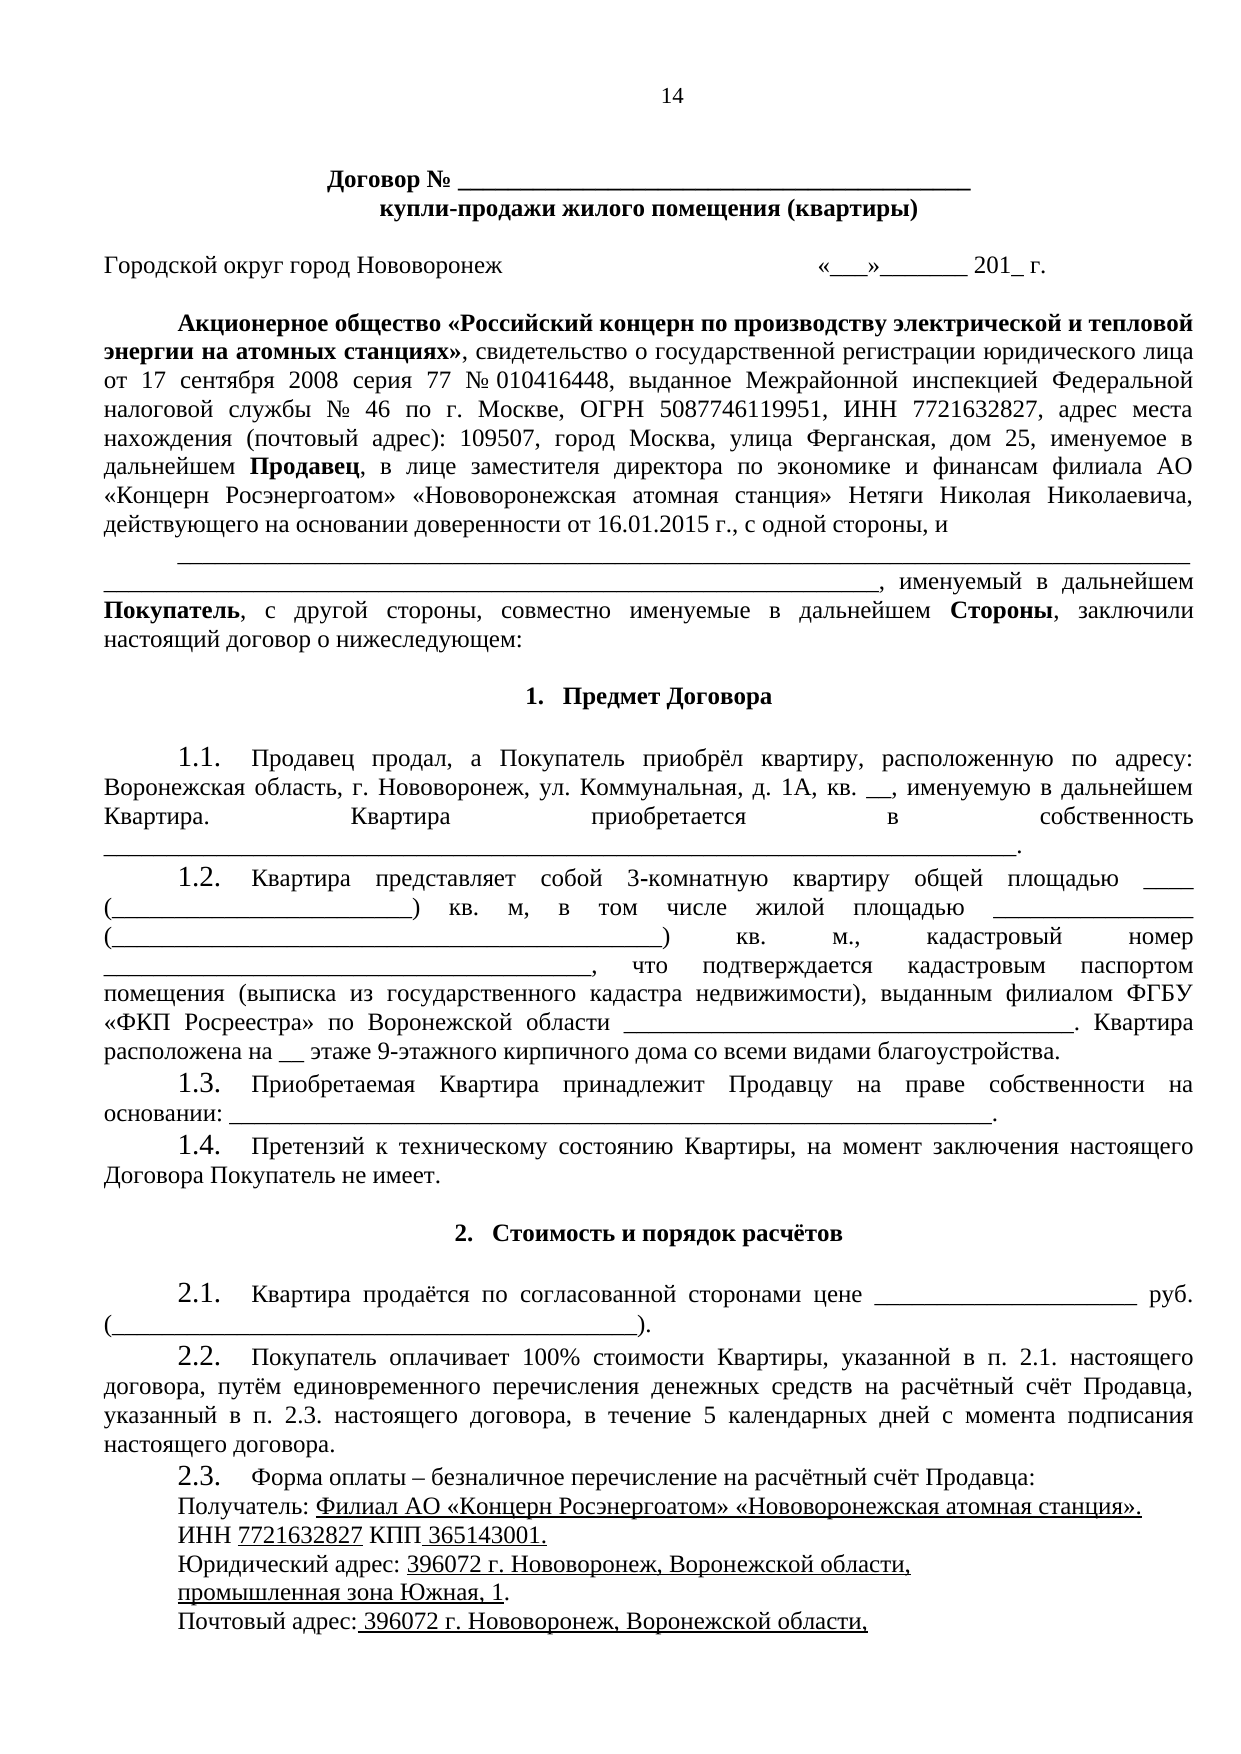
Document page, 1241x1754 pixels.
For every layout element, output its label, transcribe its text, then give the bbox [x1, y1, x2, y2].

list Стоимость и порядок расчётов [103, 1218, 1194, 1247]
text Юридический адрес: . Нововоронеж, Воронежской области, [103, 1549, 1194, 1577]
list Покупатель оплачивает 100% стоимости Квартиры, указанной в п. 2.1. настоящего договора, путём единовременного перечисления денежных средств на расчётный счёт Продавца, указанный в п. 2.3. настоящего договора, в течение 5 календарных дней с момента подписания настоящего договора. [103, 1338, 1194, 1458]
text Городской округ город Нововоронеж «___»_______ 201_ г. [103, 250, 1194, 279]
list Предмет Договора [103, 681, 1194, 710]
text Акционерное общество «Российский концерн по производству электрической и тепловой энергии на атомных станциях», свидетельство о государственной регистрации юридического лица от 17 сентября 2008 серия 77 № 010416448, выданное Межрайонной инспекцией Федеральной налоговой службы № 46 по г. Москве, ОГРН 5087746119951, ИНН 7721632827, адрес места нахождения (почтовый адрес): 109507, город Москва, улица Ферганская, дом 25, именуемое в дальнейшем Продавец, в лице заместителя директора по экономике и финансам филиала АО «Концерн Росэнергоатом» «Нововоронежская атомная станция» Нетяги Николая Николаевича, действующего на основании доверенности от 16.01.2015 г., с одной стороны, и [103, 308, 1194, 538]
list Квартира представляет собой 3-комнатную квартиру общей площадью ____ (________________________) кв. м, в том числе жилой площадью ________________ (____________________________________________) кв. м., кадастровый номер _______________________________________, что подтверждается кадастровым паспортом помещения (выписка из государственного кадастра недвижимости), выданным филиалом ФГБУ «ФКП Росреестра» по Воронежской области ____________________________________. Квартира расположена на __ этаже 9-этажного кирпичного дома со всеми видами благоустройства. [103, 859, 1194, 1065]
text промышленная зона Южная, 1. [103, 1577, 1194, 1606]
text купли-продажи жилого помещения (квартиры) [103, 193, 1194, 221]
text _______________________________________________________________________________________________________________________________________________, именуемый в дальнейшем Покупатель, с другой стороны, совместно именуемые в дальнейшем Стороны, заключили настоящий договор о нижеследующем: [103, 538, 1194, 653]
list Приобретаемая Квартира принадлежит Продавцу на праве собственности на основании: _____________________________________________________________. [103, 1065, 1194, 1127]
text Почтовый адрес: . Нововоронеж, Воронежской области, [103, 1606, 1194, 1635]
text ИНН 7721632827 КПП 365143001. [103, 1520, 1194, 1549]
text Договор № _________________________________________ [103, 164, 1194, 193]
text Получатель: Филиал АО «Концерн Росэнергоатом» «Нововоронежская атомная станция». [103, 1491, 1194, 1520]
list Квартира продаётся по согласованной сторонами цене _____________________ руб. (__________________________________________). [103, 1276, 1194, 1338]
list Форма оплаты – безналичное перечисление на расчётный счёт Продавца: [103, 1458, 1194, 1491]
list Претензий к техническому состоянию Квартиры, на момент заключения настоящего Договора Покупатель не имеет. [103, 1127, 1194, 1189]
list Продавец продал, а Покупатель приобрёл квартиру, расположенную по адресу: Воронежская область, г. Нововоронеж, ул. Коммунальная, д. 1А, кв. __, именуемую в дальнейшем Квартира. Квартира приобретается в собственность _________________________________________________________________________. [103, 739, 1194, 859]
